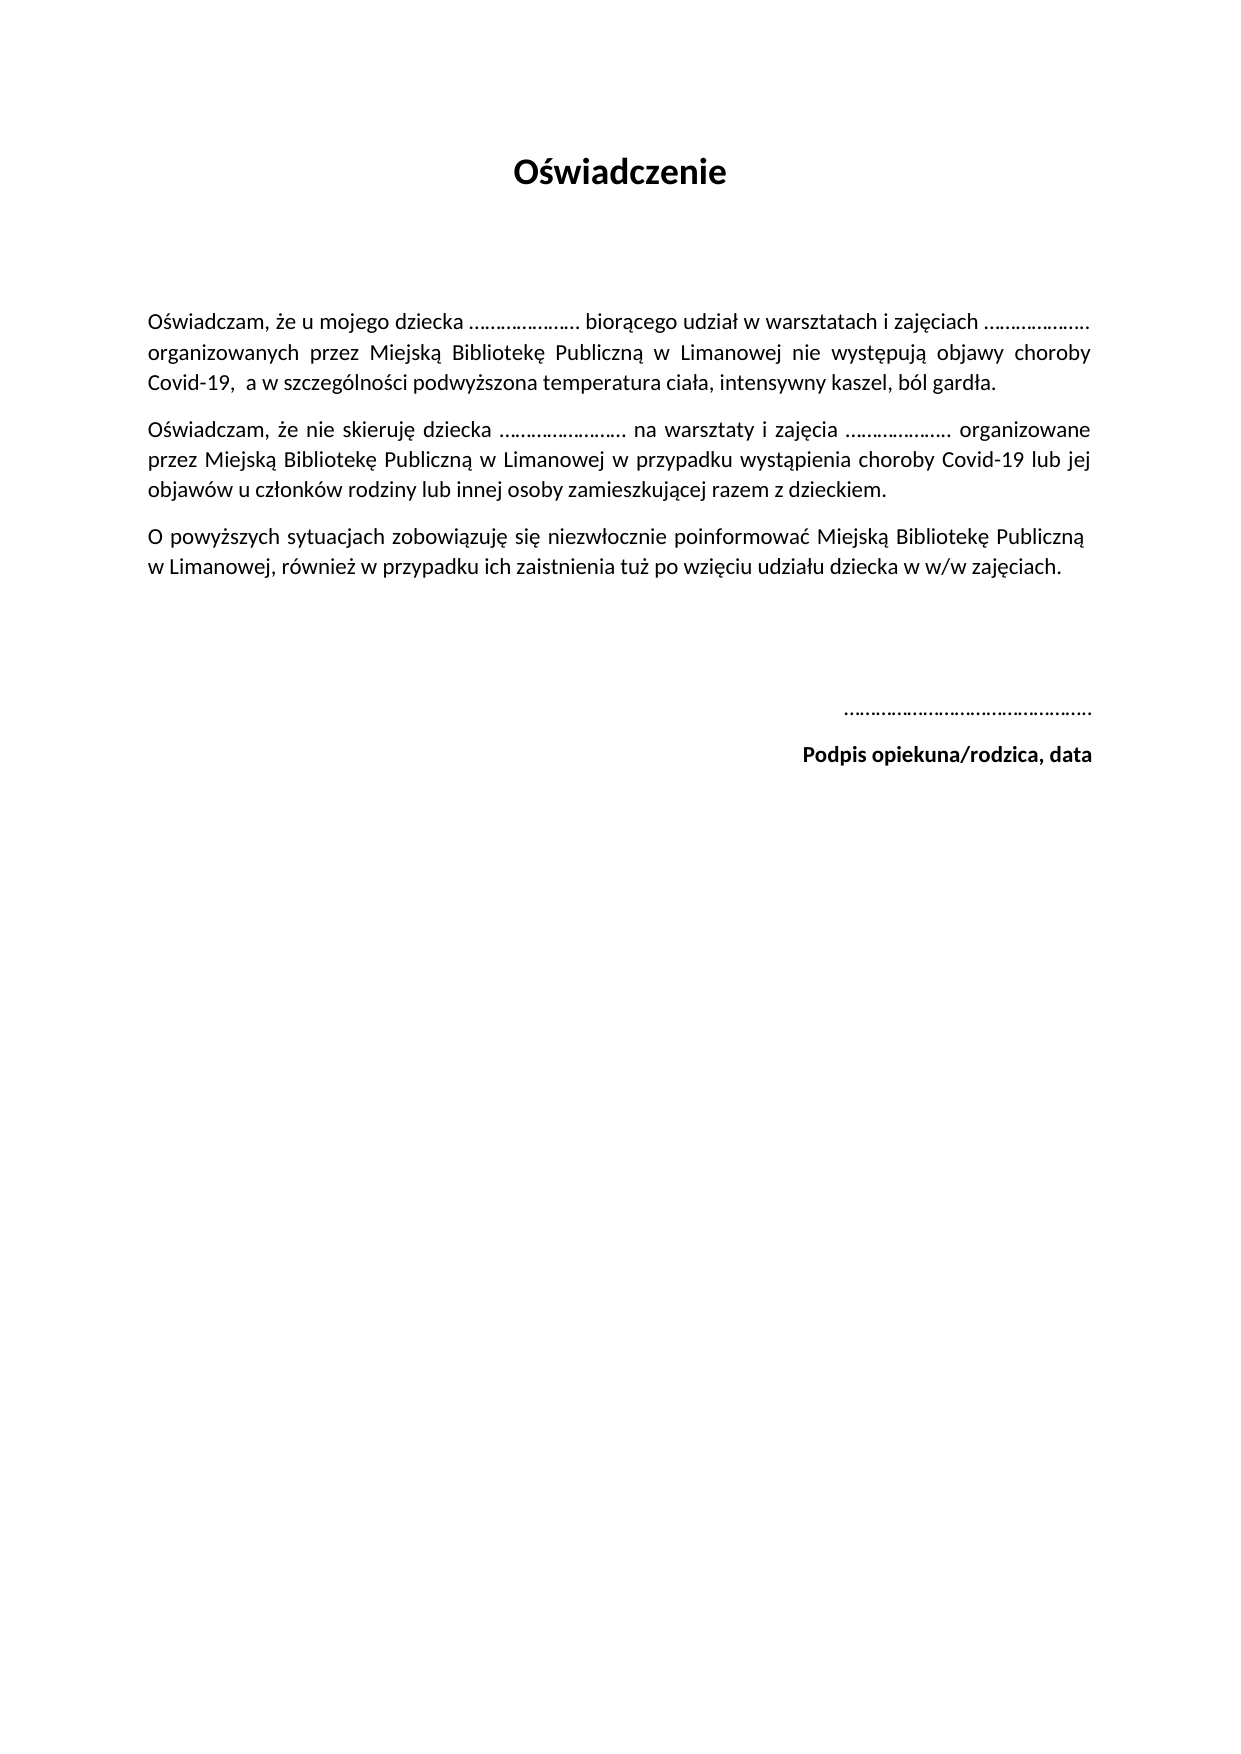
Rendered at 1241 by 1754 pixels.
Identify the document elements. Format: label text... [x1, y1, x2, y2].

text Oświadczenie [148, 148, 1093, 193]
text O powyższych sytuacjach zobowiązuję się niezwłocznie poinformować Miejską Bibliotekę Publiczną w Limanowej, również w przypadku ich zaistnienia tuż po wzięciu udziału dziecka w w/w zajęciach. [148, 522, 1093, 580]
text Oświadczam, że u mojego dziecka ………………… biorącego udział w warsztatach i zajęciach ……………….. organizowanych przez Miejską Bibliotekę Publiczną w Limanowej nie występują objawy choroby Covid-19, a w szczególności podwyższona temperatura ciała, intensywny kaszel, ból gardła. [148, 307, 1093, 396]
text Oświadczam, że nie skieruję dziecka …………………… na warsztaty i zajęcia ……………….. organizowane przez Miejską Bibliotekę Publiczną w Limanowej w przypadku wystąpienia choroby Covid-19 lub jej objawów u członków rodziny lub innej osoby zamieszkującej razem z dzieckiem. [148, 415, 1093, 503]
text ……………………………………….. [148, 693, 1093, 721]
text Podpis opiekuna/rodzica, data [148, 740, 1093, 768]
